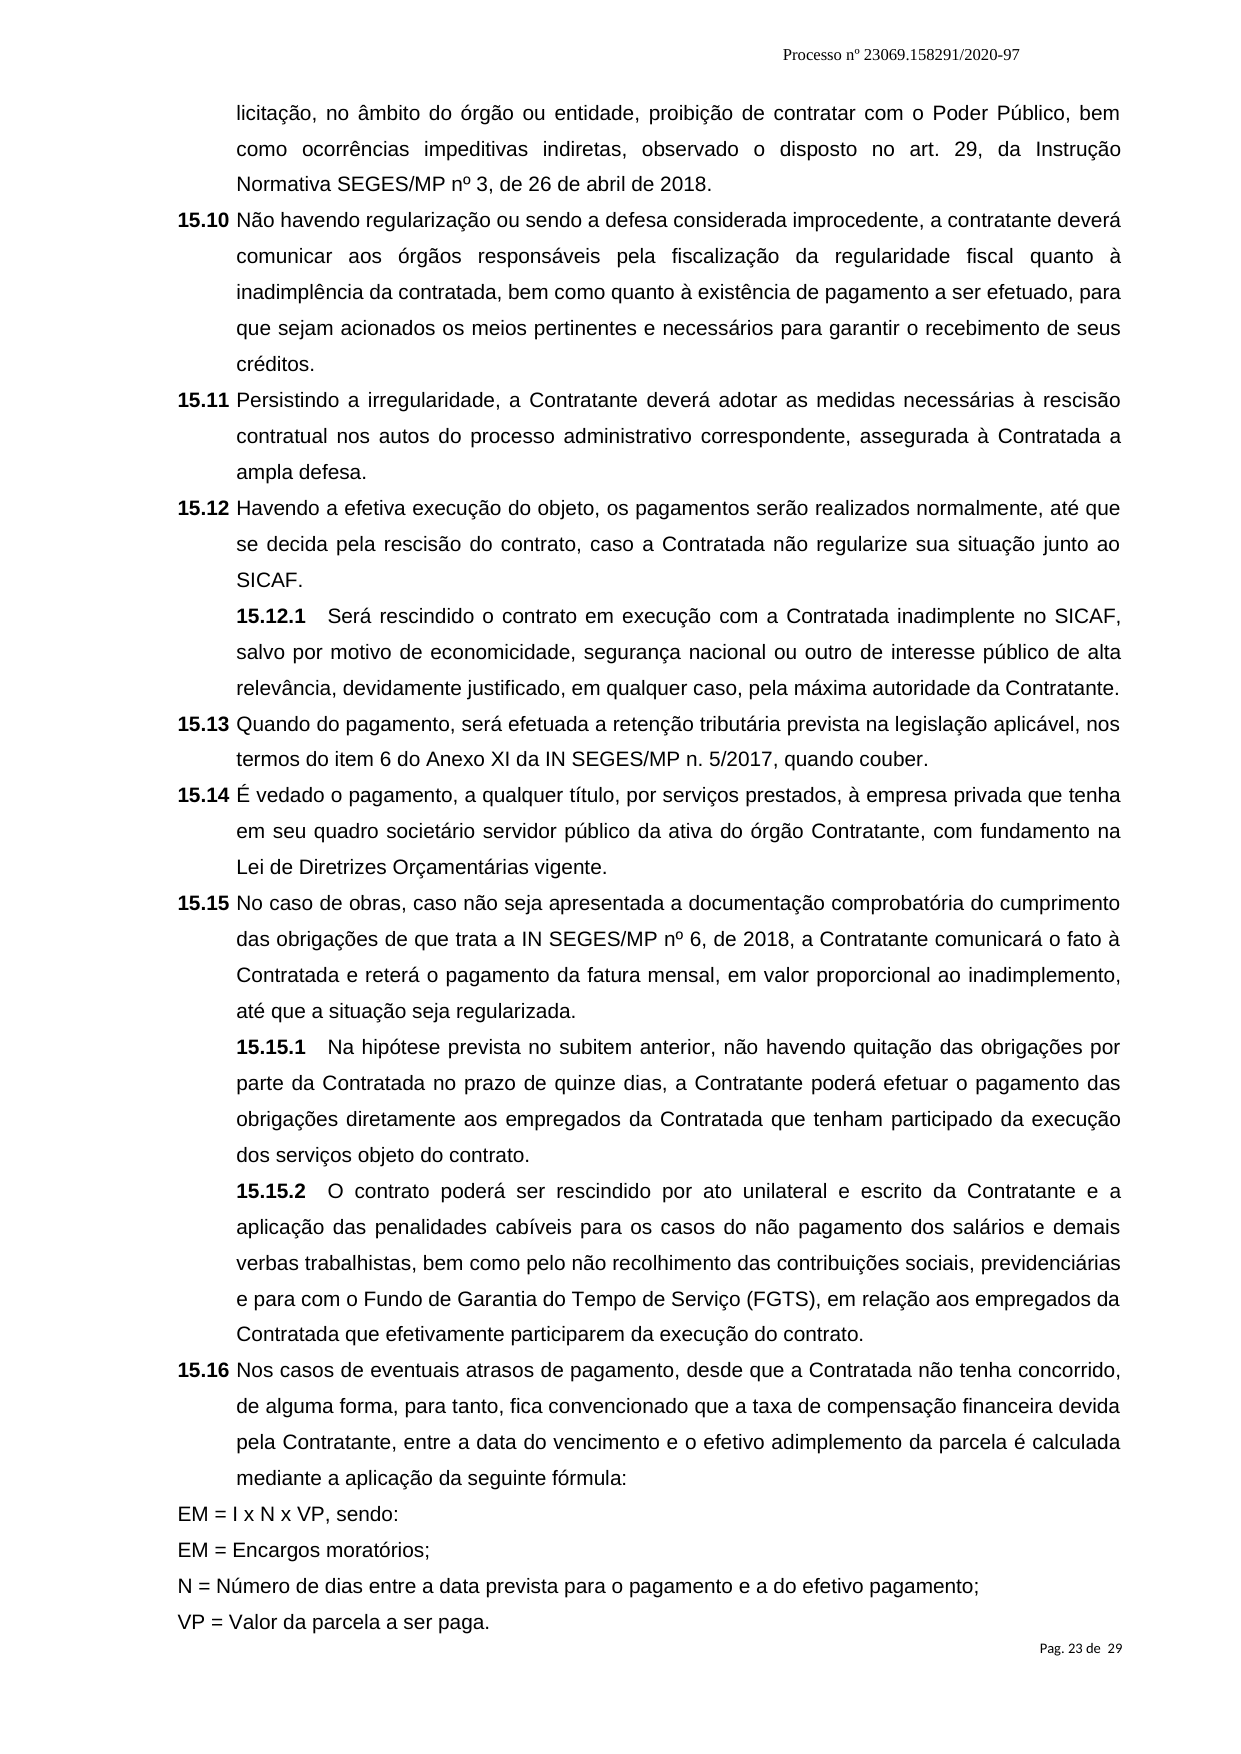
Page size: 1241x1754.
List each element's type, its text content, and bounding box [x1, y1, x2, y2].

list Nos casos de eventuais atrasos de pagamento, desde que a Contratada não tenha concorrido, de alguma forma, para tanto, fica convencionado que a taxa de compensação financeira devida pela Contratante, entre a data do vencimento e o efetivo adimplemento da parcela é calculada mediante a aplicação da seguinte fórmula: [177, 1358, 1122, 1490]
list Na hipótese prevista no subitem anterior, não havendo quitação das obrigações por parte da Contratada no prazo de quinze dias, a Contratante poderá efetuar o pagamento das obrigações diretamente aos empregados da Contratada que tenham participado da execução dos serviços objeto do contrato. [236, 1035, 1122, 1167]
text EM = I x N x VP, sendo: [177, 1502, 1122, 1526]
list Persistindo a irregularidade, a Contratante deverá adotar as medidas necessárias à rescisão contratual nos autos do processo administrativo correspondente, assegurada à Contratada a ampla defesa. [177, 388, 1122, 484]
list Será rescindido o contrato em execução com a Contratada inadimplente no SICAF, salvo por motivo de economicidade, segurança nacional ou outro de interesse público de alta relevância, devidamente justificado, em qualquer caso, pela máxima autoridade da Contratante. [236, 603, 1122, 699]
list Havendo a efetiva execução do objeto, os pagamentos serão realizados normalmente, até que se decida pela rescisão do contrato, caso a Contratada não regularize sua situação junto ao SICAF. [177, 496, 1122, 592]
list Não havendo regularização ou sendo a defesa considerada improcedente, a contratante deverá comunicar aos órgãos responsáveis pela fiscalização da regularidade fiscal quanto à inadimplência da contratada, bem como quanto à existência de pagamento a ser efetuado, para que sejam acionados os meios pertinentes e necessários para garantir o recebimento de seus créditos. [177, 208, 1122, 376]
text VP = Valor da parcela a ser paga. [177, 1610, 1122, 1634]
list No caso de obras, caso não seja apresentada a documentação comprobatória do cumprimento das obrigações de que trata a IN SEGES/MP nº 6, de 2018, a Contratante comunicará o fato à Contratada e reterá o pagamento da fatura mensal, em valor proporcional ao inadimplemento, até que a situação seja regularizada. [177, 891, 1122, 1023]
list É vedado o pagamento, a qualquer título, por serviços prestados, à empresa privada que tenha em seu quadro societário servidor público da ativa do órgão Contratante, com fundamento na Lei de Diretrizes Orçamentárias vigente. [177, 783, 1122, 879]
text N = Número de dias entre a data prevista para o pagamento e a do efetivo pagamento; [177, 1574, 1122, 1598]
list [177, 100, 1122, 196]
list Quando do pagamento, será efetuada a retenção tributária prevista na legislação aplicável, nos termos do item 6 do Anexo XI da IN SEGES/MP n. 5/2017, quando couber. [177, 711, 1122, 771]
text EM = Encargos moratórios; [177, 1538, 1122, 1562]
list O contrato poderá ser rescindido por ato unilateral e escrito da Contratante e a aplicação das penalidades cabíveis para os casos do não pagamento dos salários e demais verbas trabalhistas, bem como pelo não recolhimento das contribuições sociais, previdenciárias e para com o Fundo de Garantia do Tempo de Serviço (FGTS), em relação aos empregados da Contratada que efetivamente participarem da execução do contrato. [236, 1178, 1122, 1346]
